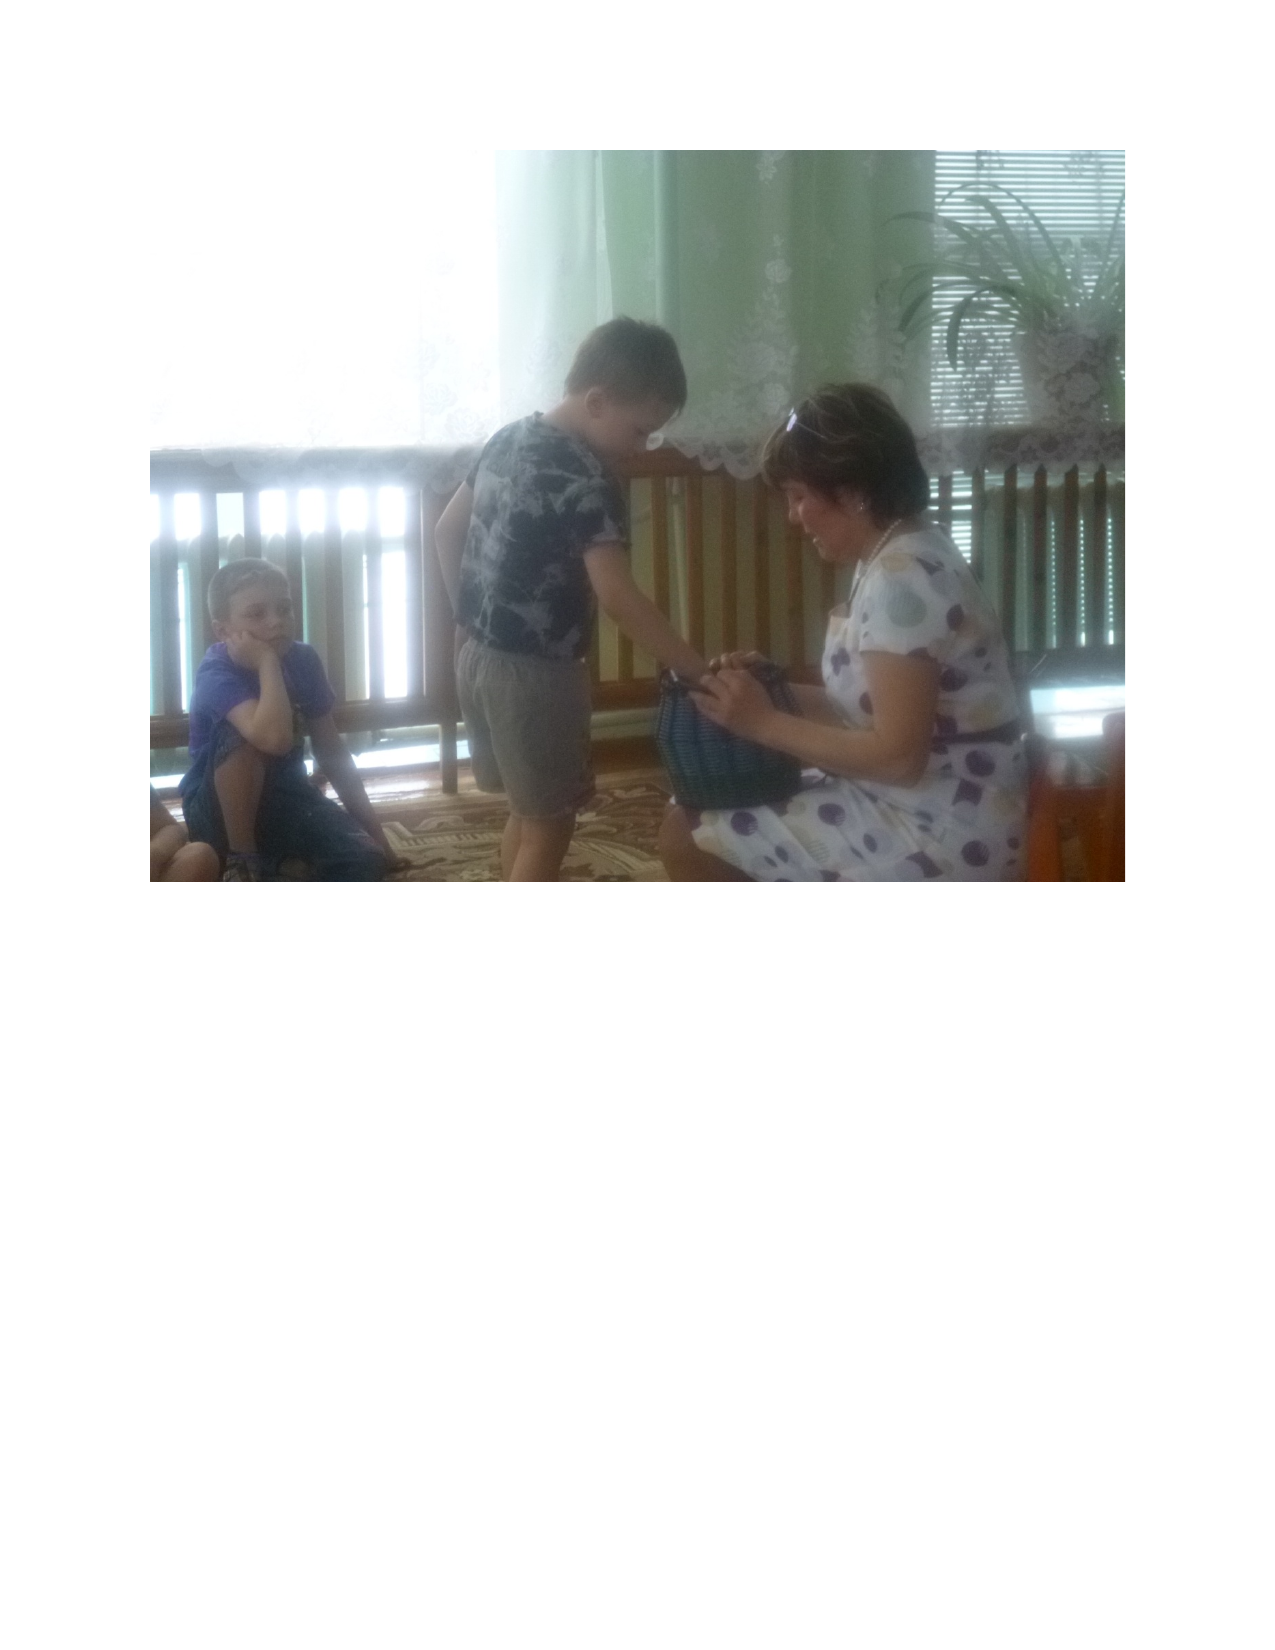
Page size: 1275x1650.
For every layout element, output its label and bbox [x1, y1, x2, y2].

picture [150, 150, 1125, 882]
